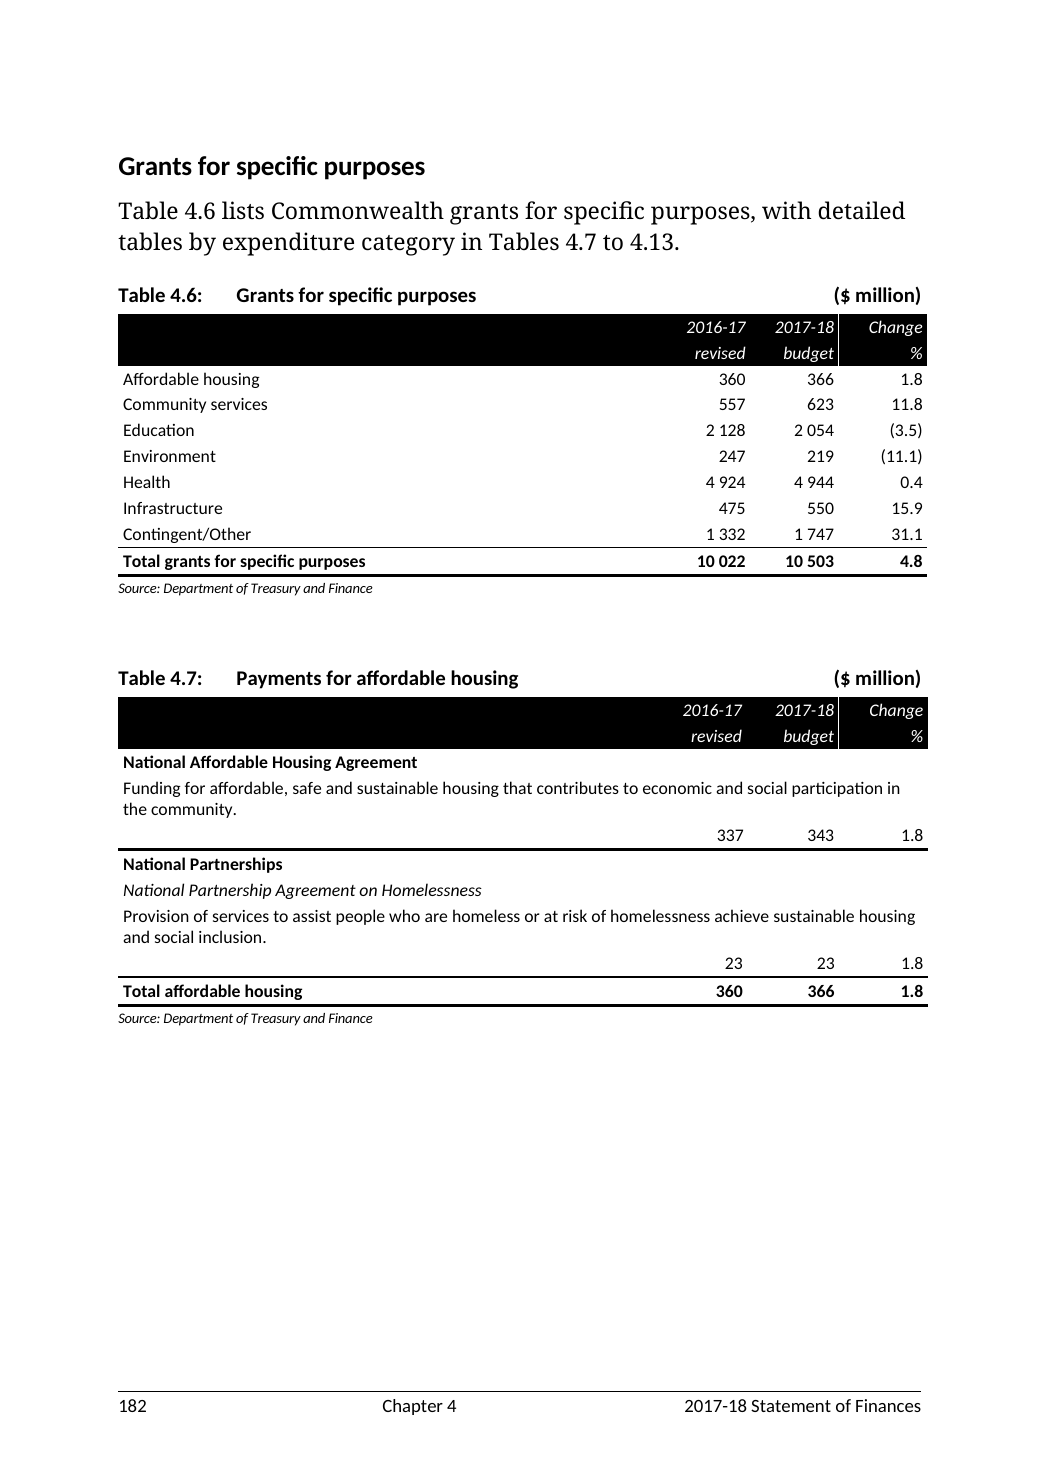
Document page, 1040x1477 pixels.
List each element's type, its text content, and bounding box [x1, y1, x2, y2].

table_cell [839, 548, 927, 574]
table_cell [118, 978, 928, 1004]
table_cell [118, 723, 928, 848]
text Table 4.6 lists Commonwealth grants for specific purposes, with detailed tables by expenditure category in Tables 4.7 to 4.13. [118, 195, 921, 257]
text Source: Department of Treasury and Finance [118, 1009, 921, 1027]
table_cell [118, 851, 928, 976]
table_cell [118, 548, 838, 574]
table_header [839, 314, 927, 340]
text Source: Department of Treasury and Finance [118, 579, 921, 597]
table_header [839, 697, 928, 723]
subtitle Table 4.7: Payments for affordable housing ($ million) [118, 666, 921, 691]
subtitle Grants for specific purposes [118, 149, 921, 182]
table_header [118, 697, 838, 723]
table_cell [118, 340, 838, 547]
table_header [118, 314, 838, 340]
subtitle Table 4.6: Grants for specific purposes ($ million) [118, 282, 921, 308]
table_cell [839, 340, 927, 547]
